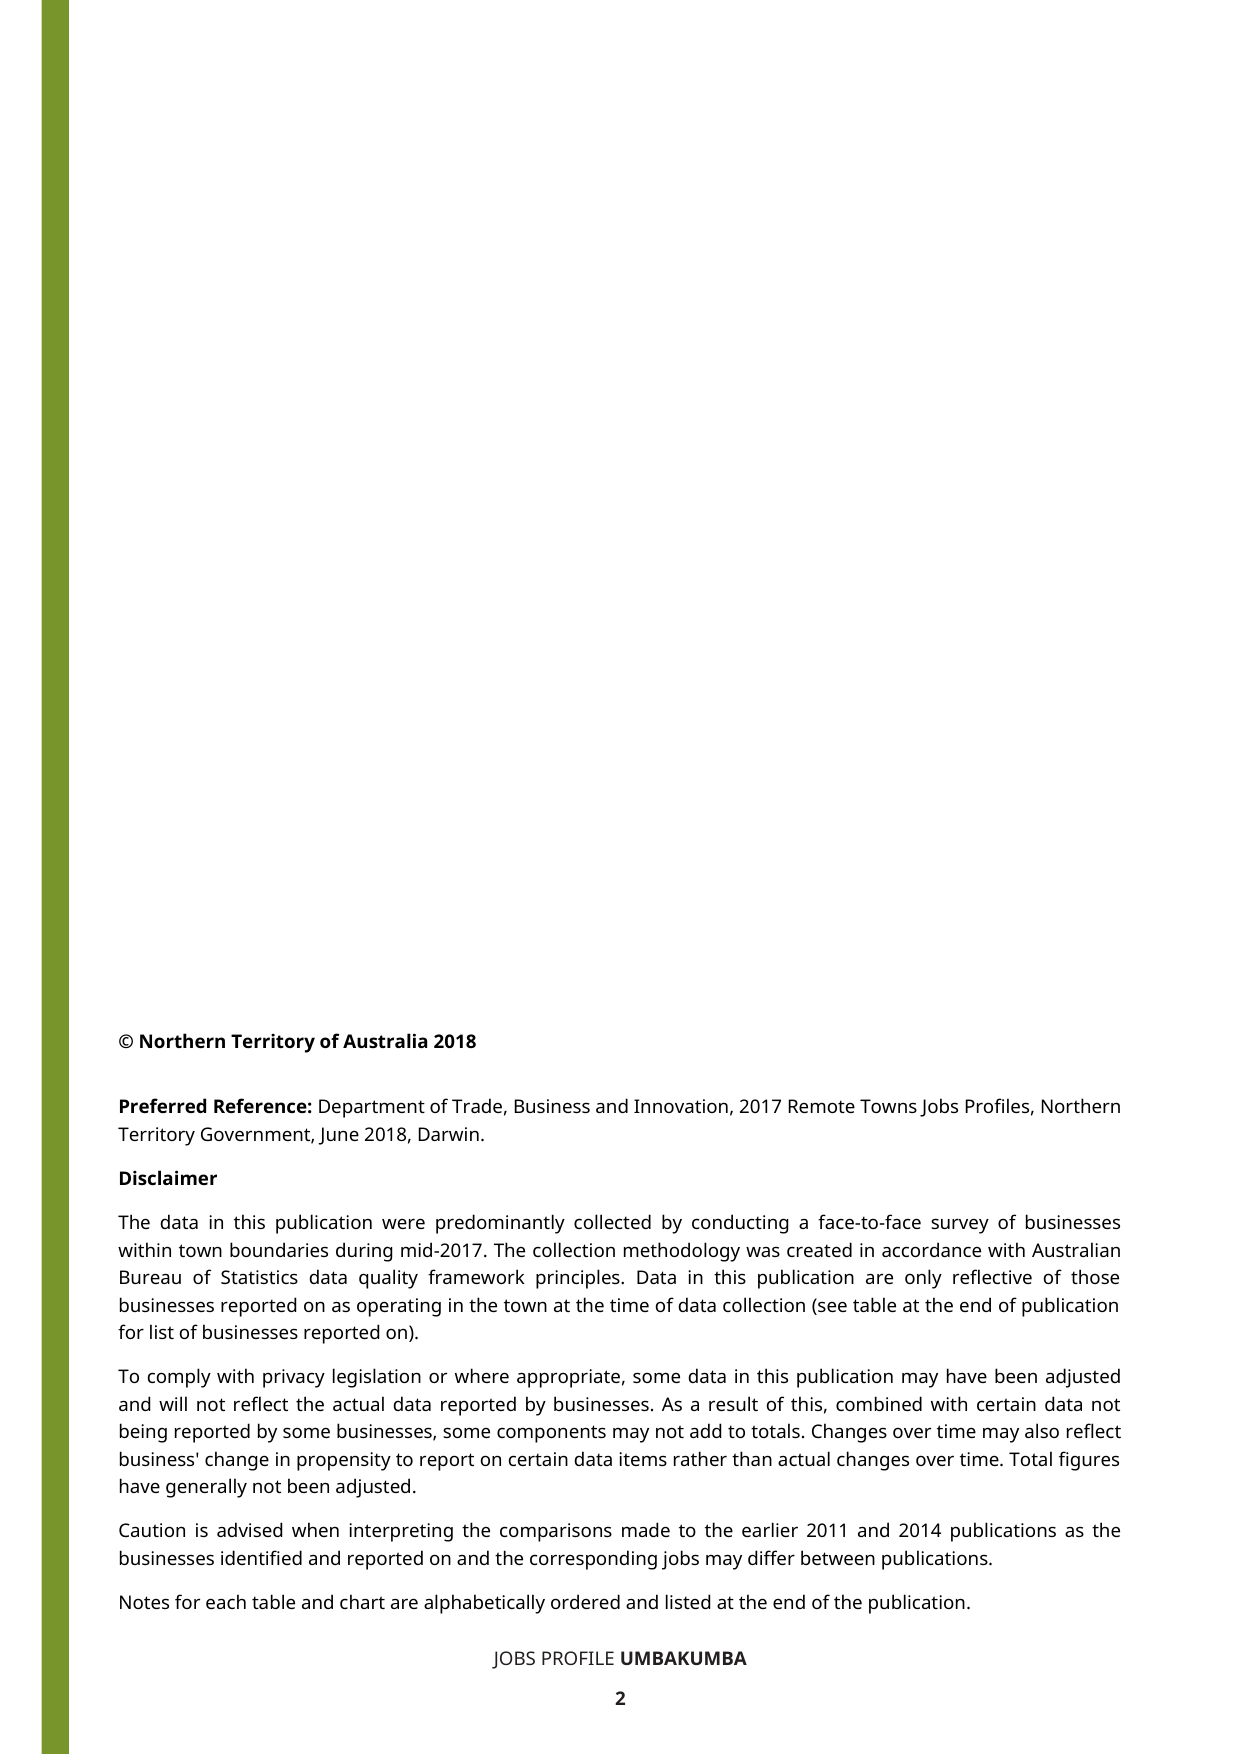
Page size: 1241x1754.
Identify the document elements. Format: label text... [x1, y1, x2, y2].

text To comply with privacy legislation or where appropriate, some data in this publication may have been adjusted and will not reflect the actual data reported by businesses. As a result of this, combined with certain data not being reported by some businesses, some components may not add to totals. Changes over time may also reflect business' change in propensity to report on certain data items rather than actual changes over time. Total figures have generally not been adjusted. [118, 1364, 1122, 1499]
text © Northern Territory of Australia 2018 [118, 1029, 1122, 1054]
text The data in this publication were predominantly collected by conducting a face-to-face survey of businesses within town boundaries during mid-2017. The collection methodology was created in accordance with Australian Bureau of Statistics data quality framework principles. Data in this publication are only reflective of those businesses reported on as operating in the town at the time of data collection (see table at the end of publication for list of businesses reported on). [118, 1209, 1122, 1345]
text Disclaimer [118, 1165, 1122, 1191]
text Caution is advised when interpreting the comparisons made to the earlier 2011 and 2014 publications as the businesses identified and reported on and the corresponding jobs may differ between publications. [118, 1518, 1122, 1571]
text Preferred Reference: Department of Trade, Business and Innovation, 2017 Remote Towns Jobs Profiles, Northern Territory Government, June 2018, Darwin. [118, 1094, 1122, 1147]
text Notes for each table and chart are alphabetically ordered and listed at the end of the publication. [118, 1589, 1122, 1615]
